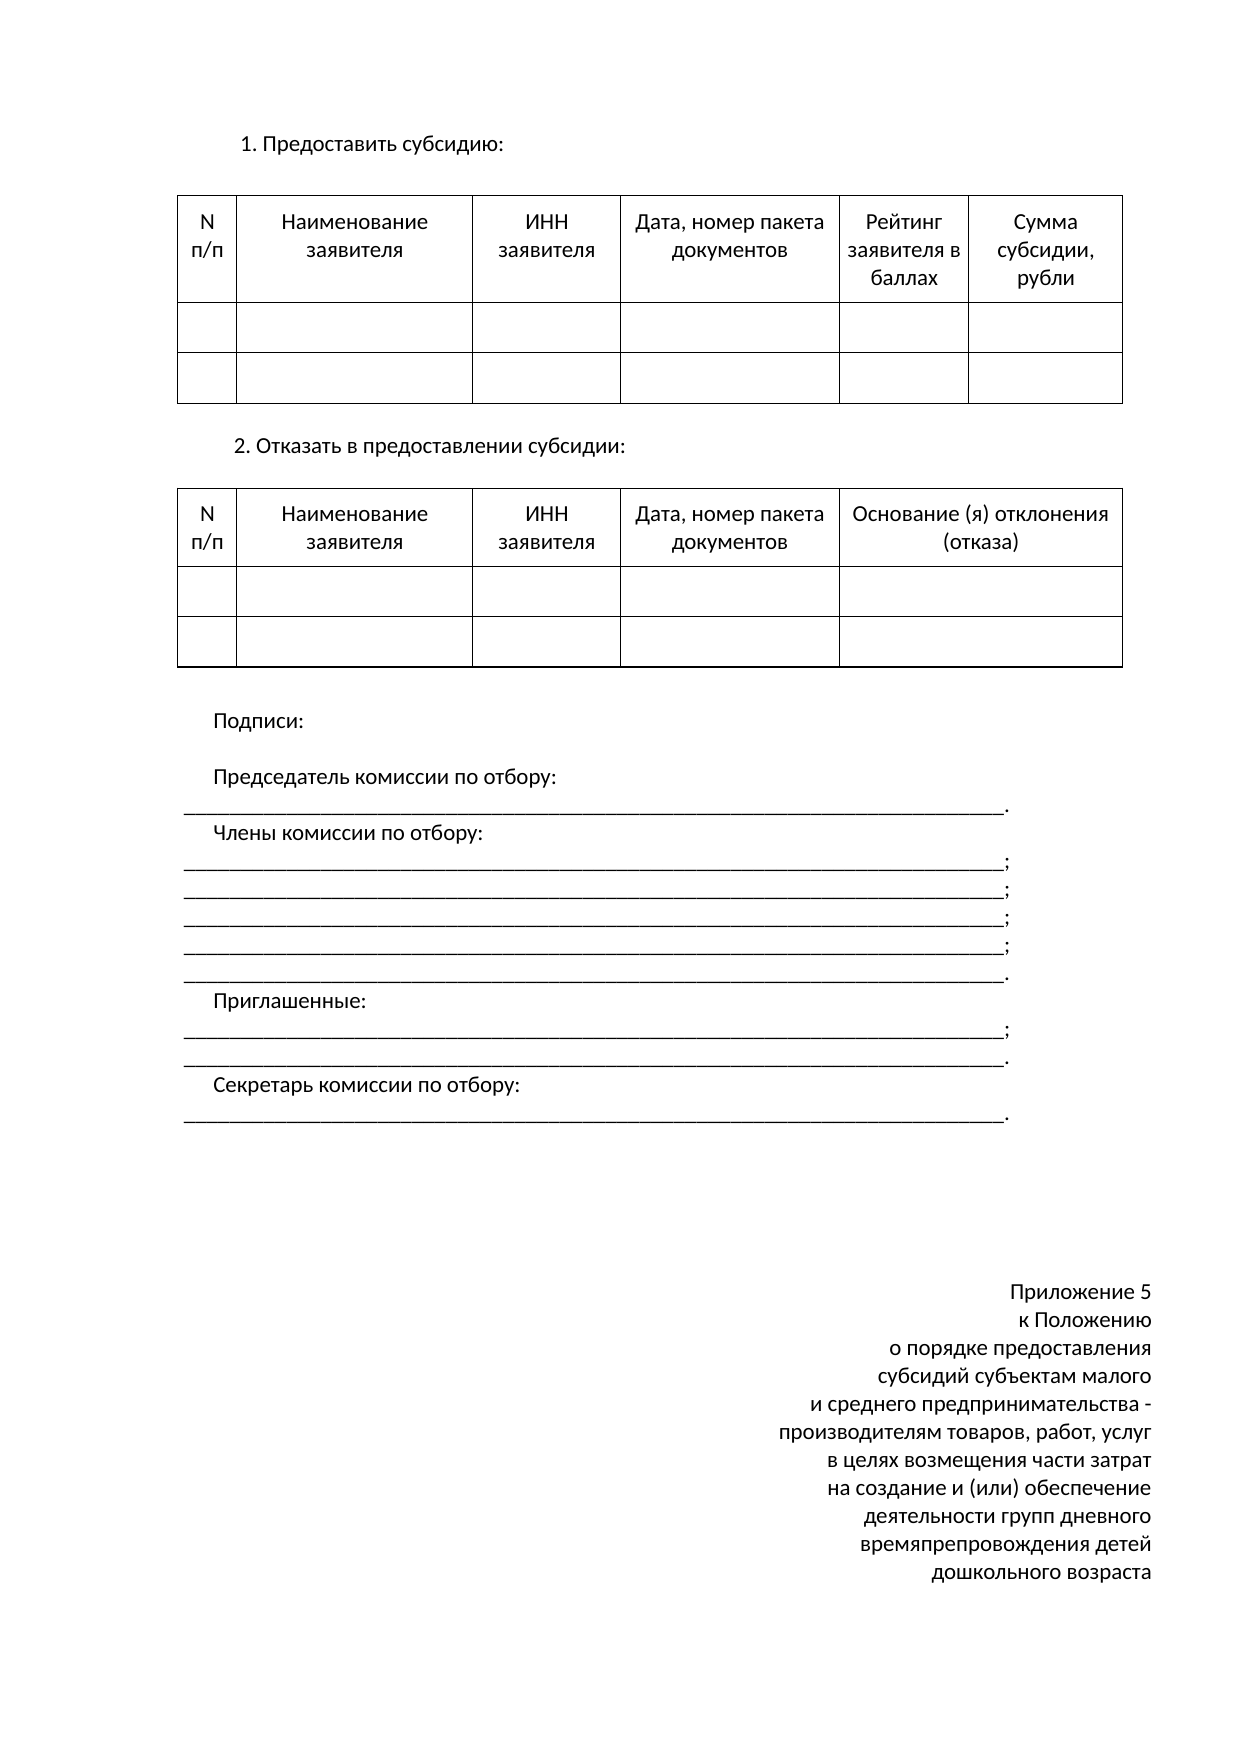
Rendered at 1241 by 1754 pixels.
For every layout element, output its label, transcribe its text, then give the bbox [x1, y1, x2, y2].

table_cell [237, 353, 472, 402]
table_cell [473, 567, 620, 616]
table_header Сумма субсидии, рубли [969, 196, 1122, 302]
text времяпрепровождения детей [177, 1529, 1152, 1557]
table_cell [840, 567, 1122, 616]
table_cell [473, 303, 620, 352]
table_cell [969, 303, 1122, 352]
table_cell [621, 567, 839, 616]
table_header N п/п [178, 489, 236, 566]
table_cell [621, 353, 839, 402]
table_header Наименование заявителя [237, 489, 472, 566]
text деятельности групп дневного [177, 1501, 1152, 1529]
table_cell [840, 353, 968, 402]
table_header Дата, номер пакета документов [621, 196, 839, 302]
table_cell [621, 303, 839, 352]
text производителям товаров, работ, услуг [177, 1417, 1152, 1445]
table_cell [969, 353, 1122, 402]
table_header Рейтинг заявителя в баллах [840, 196, 968, 302]
table_header ИНН заявителя [473, 196, 620, 302]
text субсидий субъектам малого [177, 1361, 1152, 1389]
text на создание и (или) обеспечение [177, 1473, 1152, 1501]
table_cell [178, 353, 236, 402]
table_cell [621, 617, 839, 666]
table_header Наименование заявителя [237, 196, 472, 302]
text к Положению [177, 1305, 1152, 1333]
table_cell [237, 617, 472, 666]
table_header N п/п [178, 196, 236, 302]
table_cell [237, 567, 472, 616]
table_header Дата, номер пакета документов [621, 489, 839, 566]
text и среднего предпринимательства - [177, 1389, 1152, 1417]
table_cell [178, 303, 236, 352]
table_cell [178, 567, 236, 616]
table_cell [473, 353, 620, 402]
table_cell [840, 617, 1122, 666]
table_cell [840, 303, 968, 352]
table_cell 1. Предоставить субсидию: [177, 118, 1122, 167]
text дошкольного возраста [177, 1557, 1152, 1585]
table_cell [237, 303, 472, 352]
text 2. Отказать в предоставлении субсидии: [177, 431, 1152, 459]
text Приложение 5 [177, 1277, 1152, 1305]
table_header Основание (я) отклонения (отказа) [840, 489, 1122, 566]
table_header Подписи: Председатель комиссии по отбору: ________________________________________________________________________. Члены комиссии по отбору: ________________________________________________________________________; ________________________________________________________________________; ________________________________________________________________________; ________________________________________________________________________; ________________________________________________________________________. Приглашенные: ________________________________________________________________________; ________________________________________________________________________. Секретарь комиссии по отбору: ________________________________________________________________________. [177, 696, 1122, 1137]
table_cell [178, 617, 236, 666]
table_cell [473, 617, 620, 666]
text о порядке предоставления [177, 1333, 1152, 1361]
table_header ИНН заявителя [473, 489, 620, 566]
text в целях возмещения части затрат [177, 1445, 1152, 1473]
